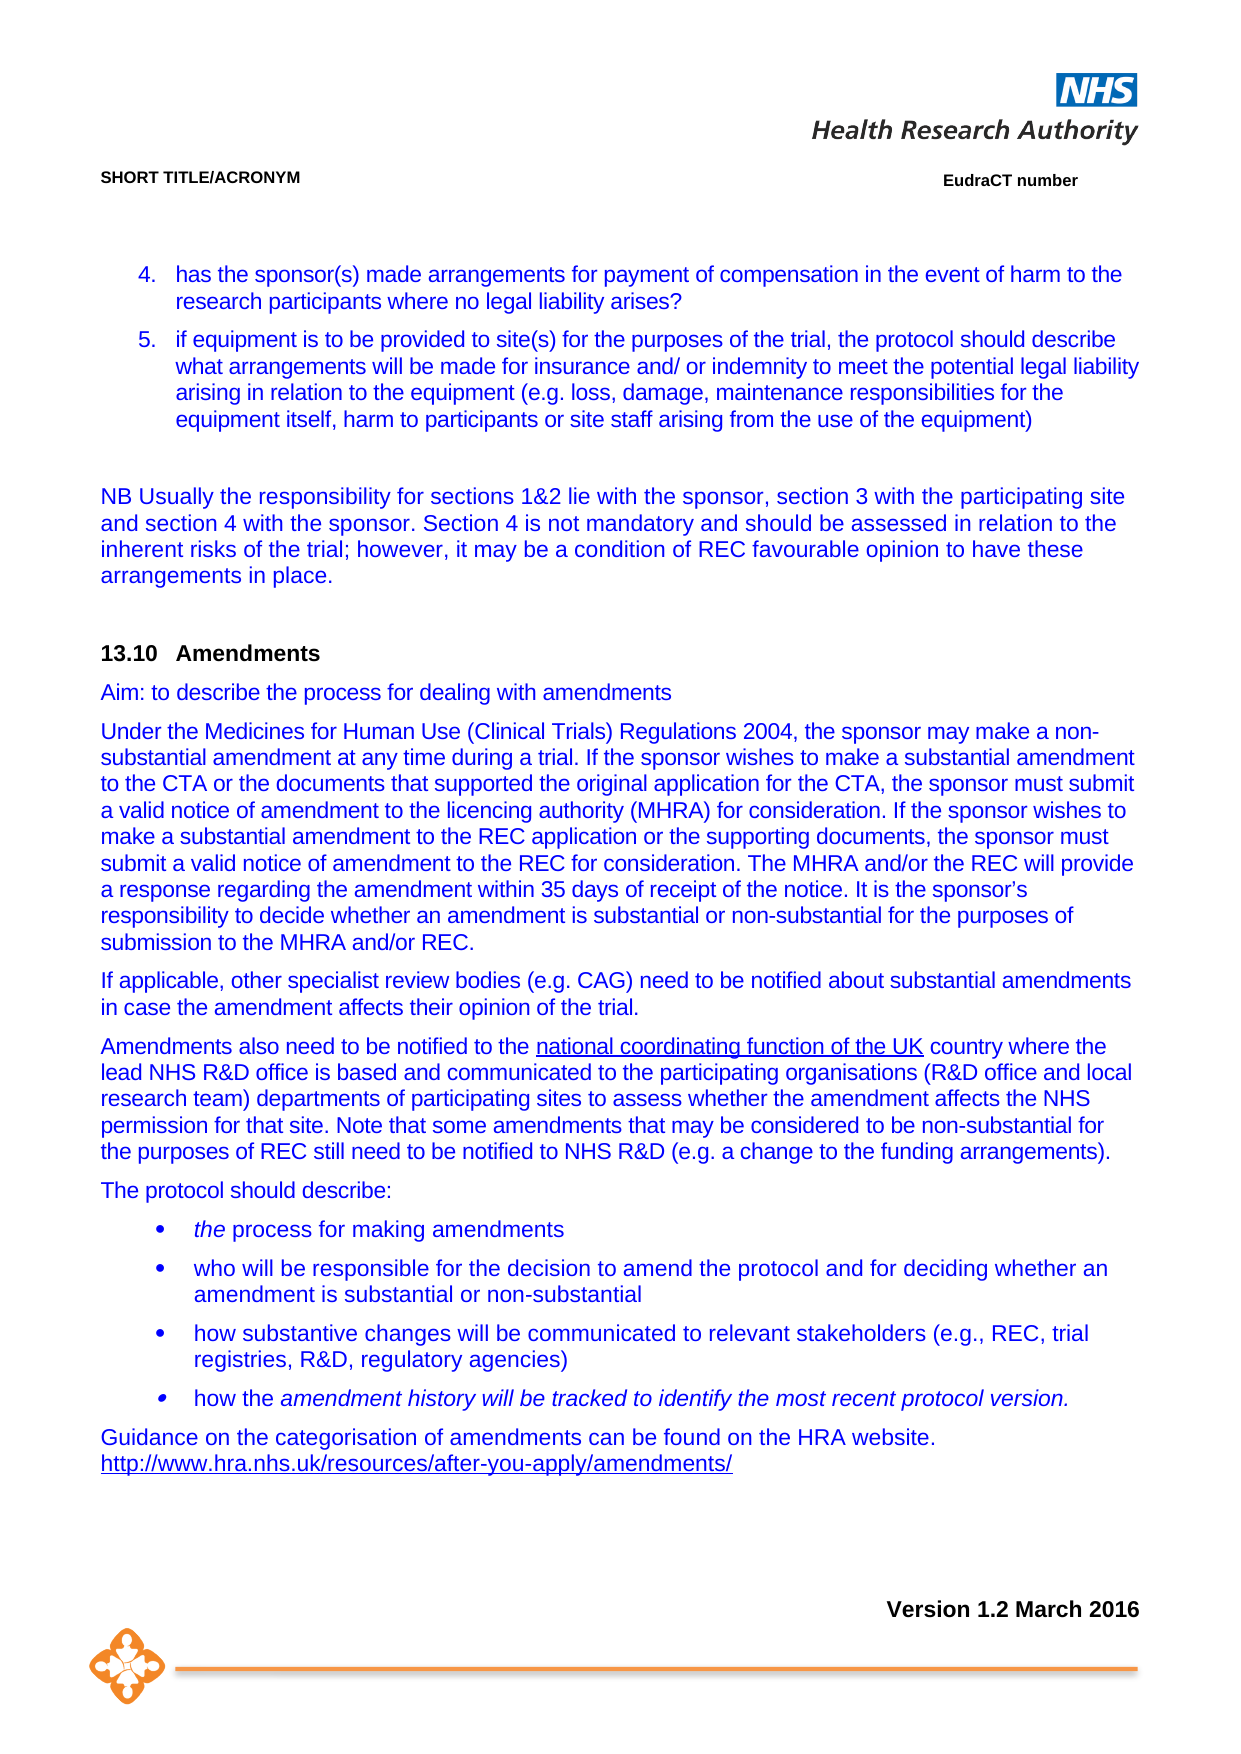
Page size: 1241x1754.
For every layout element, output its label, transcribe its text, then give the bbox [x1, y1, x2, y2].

text Aim: to describe the process for dealing with amendments [100, 679, 1140, 705]
list the process for making amendments [156, 1216, 1140, 1242]
text If applicable, other specialist review bodies (e.g. CAG) need to be notified about substantial amendments in case the amendment affects their opinion of the trial. [100, 967, 1140, 1020]
picture [86, 1625, 168, 1707]
list how substantive changes will be communicated to relevant stakeholders (e.g., REC, trial registries, R&D, regulatory agencies) [156, 1320, 1140, 1372]
list how the amendment history will be tracked to identify the most recent protocol version. [156, 1385, 1140, 1411]
picture [782, 73, 1139, 162]
list has the sponsor(s) made arrangements for payment of compensation in the event of harm to the research participants where no legal liability arises? [138, 261, 1140, 314]
subtitle 13.10 Amendments [100, 640, 1140, 666]
text Under the Medicines for Human Use (Clinical Trials) Regulations 2004, the sponsor may make a non-substantial amendment at any time during a trial. If the sponsor wishes to make a substantial amendment to the CTA or the documents that supported the original application for the CTA, the sponsor must submit a valid notice of amendment to the licencing authority (MHRA) for consideration. If the sponsor wishes to make a substantial amendment to the REC application or the supporting documents, the sponsor must submit a valid notice of amendment to the REC for consideration. The MHRA and/or the REC will provide a response regarding the amendment within 35 days of receipt of the notice. It is the sponsor’s responsibility to decide whether an amendment is substantial or non-substantial for the purposes of submission to the MHRA and/or REC. [100, 718, 1140, 955]
text The protocol should describe: [100, 1177, 1140, 1203]
text Guidance on the categorisation of amendments can be found on the HRA website. http://www.hra.nhs.uk/resources/after-you-apply/amendments/ [100, 1424, 1140, 1477]
list if equipment is to be provided to site(s) for the purposes of the trial, the protocol should describe what arrangements will be made for insurance and/ or indemnity to meet the potential legal liability arising in relation to the equipment (e.g. loss, damage, maintenance responsibilities for the equipment itself, harm to participants or site staff arising from the use of the equipment) [138, 326, 1140, 432]
list who will be responsible for the decision to amend the protocol and for deciding whether an amendment is substantial or non-substantial [156, 1254, 1140, 1307]
text Amendments also need to be notified to the national coordinating function of the UK country where the lead NHS R&D office is based and communicated to the participating organisations (R&D office and local research team) departments of participating sites to assess whether the amendment affects the NHS permission for that site. Note that some amendments that may be considered to be non-substantial for the purposes of REC still need to be notified to NHS R&D (e.g. a change to the funding arrangements). [100, 1033, 1140, 1164]
text NB Usually the responsibility for sections 1&2 lie with the sponsor, section 3 with the participating site and section 4 with the sponsor. Section 4 is not mandatory and should be assessed in relation to the inherent risks of the trial; however, it may be a condition of REC favourable opinion to have these arrangements in place. [100, 483, 1140, 589]
